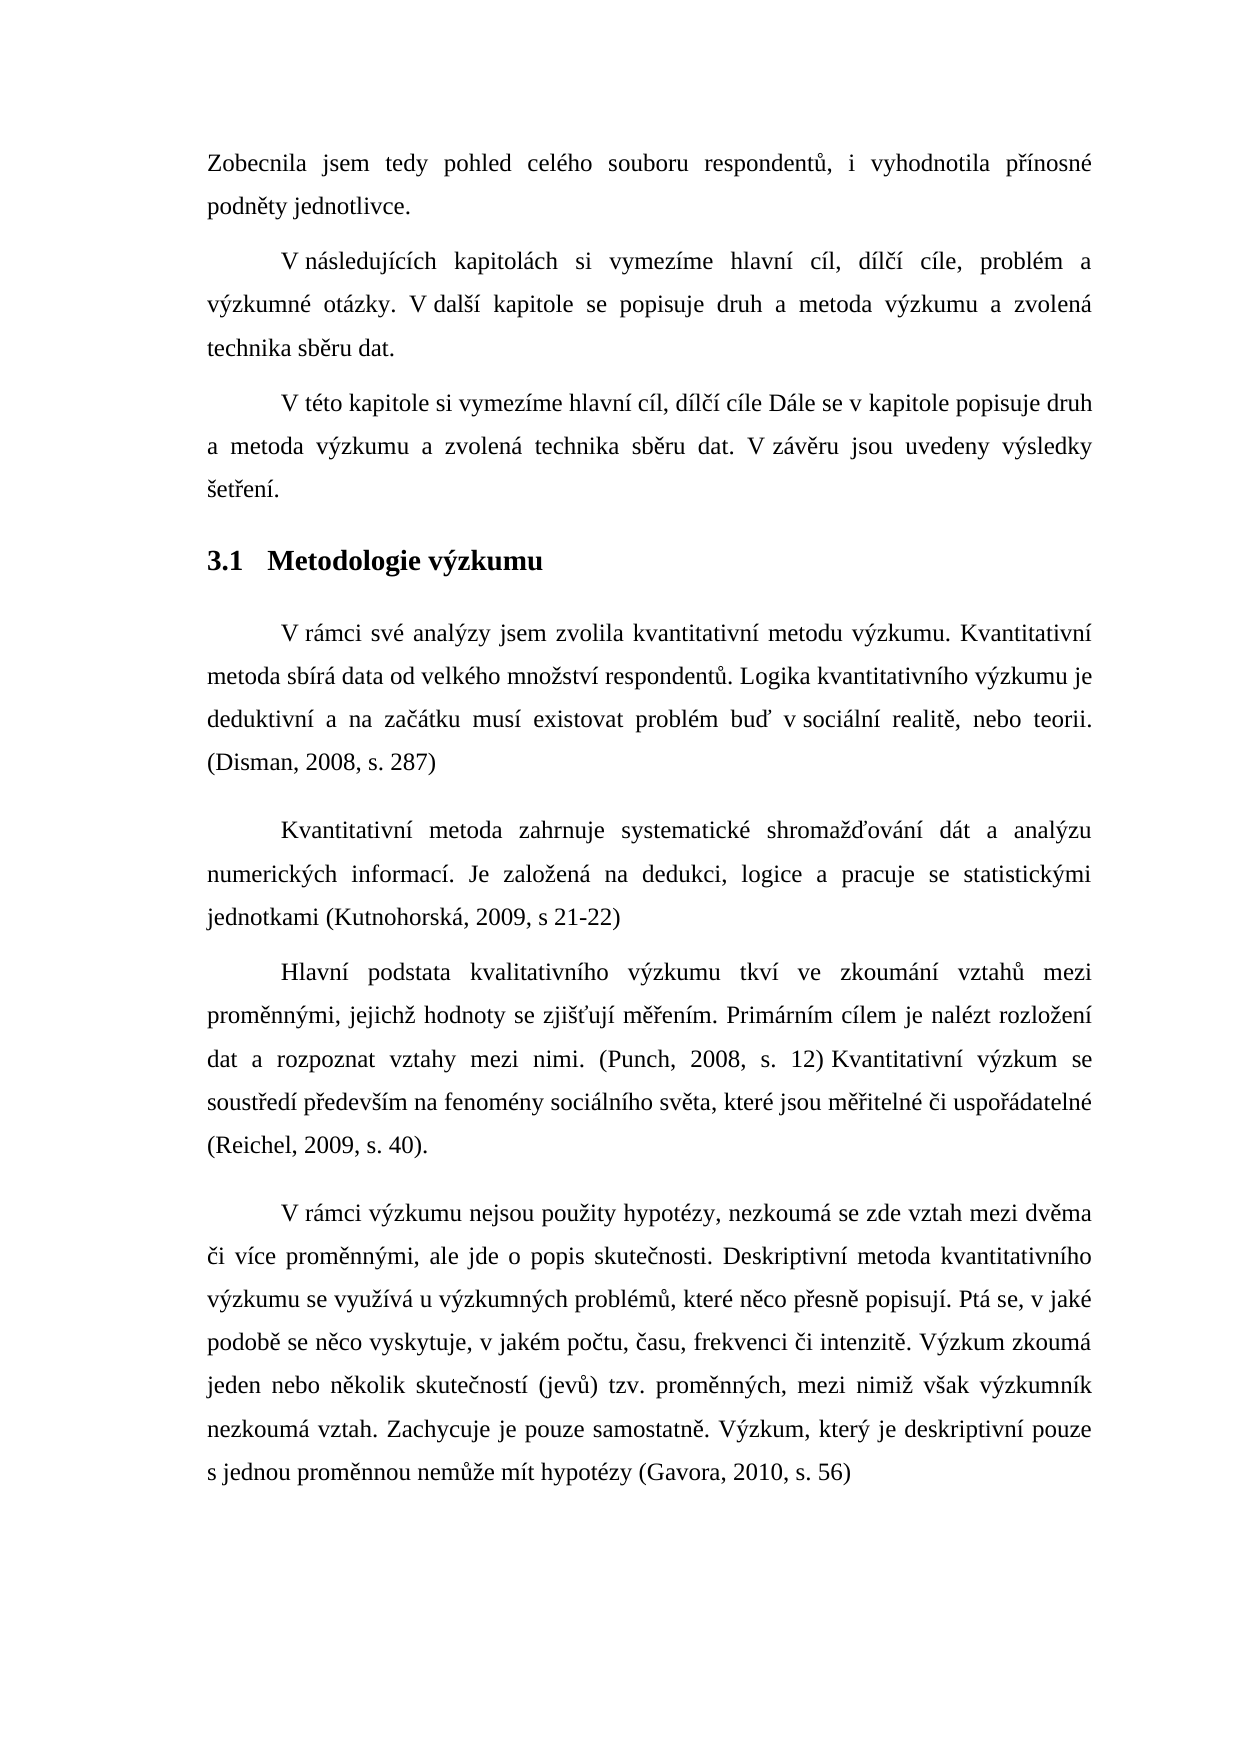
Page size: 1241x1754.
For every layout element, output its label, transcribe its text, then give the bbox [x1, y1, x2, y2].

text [207, 148, 1092, 219]
subtitle Metodologie výzkumu [207, 543, 1092, 576]
text V následujících kapitolách si vymezíme hlavní cíl, dílčí cíle, problém a výzkumné otázky. V další kapitole se popisuje druh a metoda výzkumu a zvolená technika sběru dat. [207, 246, 1092, 361]
text V rámci výzkumu nejsou použity hypotézy, nezkoumá se zde vztah mezi dvěma či více proměnnými, ale jde o popis skutečnosti. Deskriptivní metoda kvantitativního výzkumu se využívá u výzkumných problémů, které něco přesně popisují. Ptá se, v jaké podobě se něco vyskytuje, v jakém počtu, času, frekvenci či intenzitě. Výzkum zkoumá jeden nebo několik skutečností (jevů) tzv. proměnných, mezi nimiž však výzkumník nezkoumá vztah. Zachycuje je pouze samostatně. Výzkum, který je deskriptivní pouze s jednou proměnnou nemůže mít hypotézy (Gavora, 2010, s. 56) [207, 1198, 1092, 1486]
text Hlavní podstata kvalitativního výzkumu tkví ve zkoumání vztahů mezi proměnnými, jejichž hodnoty se zjišťují měřením. Primárním cílem je nalézt rozložení dat a rozpoznat vztahy mezi nimi. (Punch, 2008, s. 12) Kvantitativní výzkum se soustředí především na fenomény sociálního světa, které jsou měřitelné či uspořádatelné (Reichel, 2009, s. 40). [207, 957, 1092, 1159]
text Kvantitativní metoda zahrnuje systematické shromažďování dát a analýzu numerických informací. Je založená na dedukci, logice a pracuje se statistickými jednotkami (Kutnohorská, 2009, s 21-22) [207, 816, 1092, 931]
text V této kapitole si vymezíme hlavní cíl, dílčí cíle Dále se v kapitole popisuje druh a metoda výzkumu a zvolená technika sběru dat. V závěru jsou uvedeny výsledky šetření. [207, 388, 1092, 503]
text V rámci své analýzy jsem zvolila kvantitativní metodu výzkumu. Kvantitativní metoda sbírá data od velkého množství respondentů. Logika kvantitativního výzkumu je deduktivní a na začátku musí existovat problém buď v sociální realitě, nebo teorii. (Disman, 2008, s. 287) [207, 618, 1092, 776]
